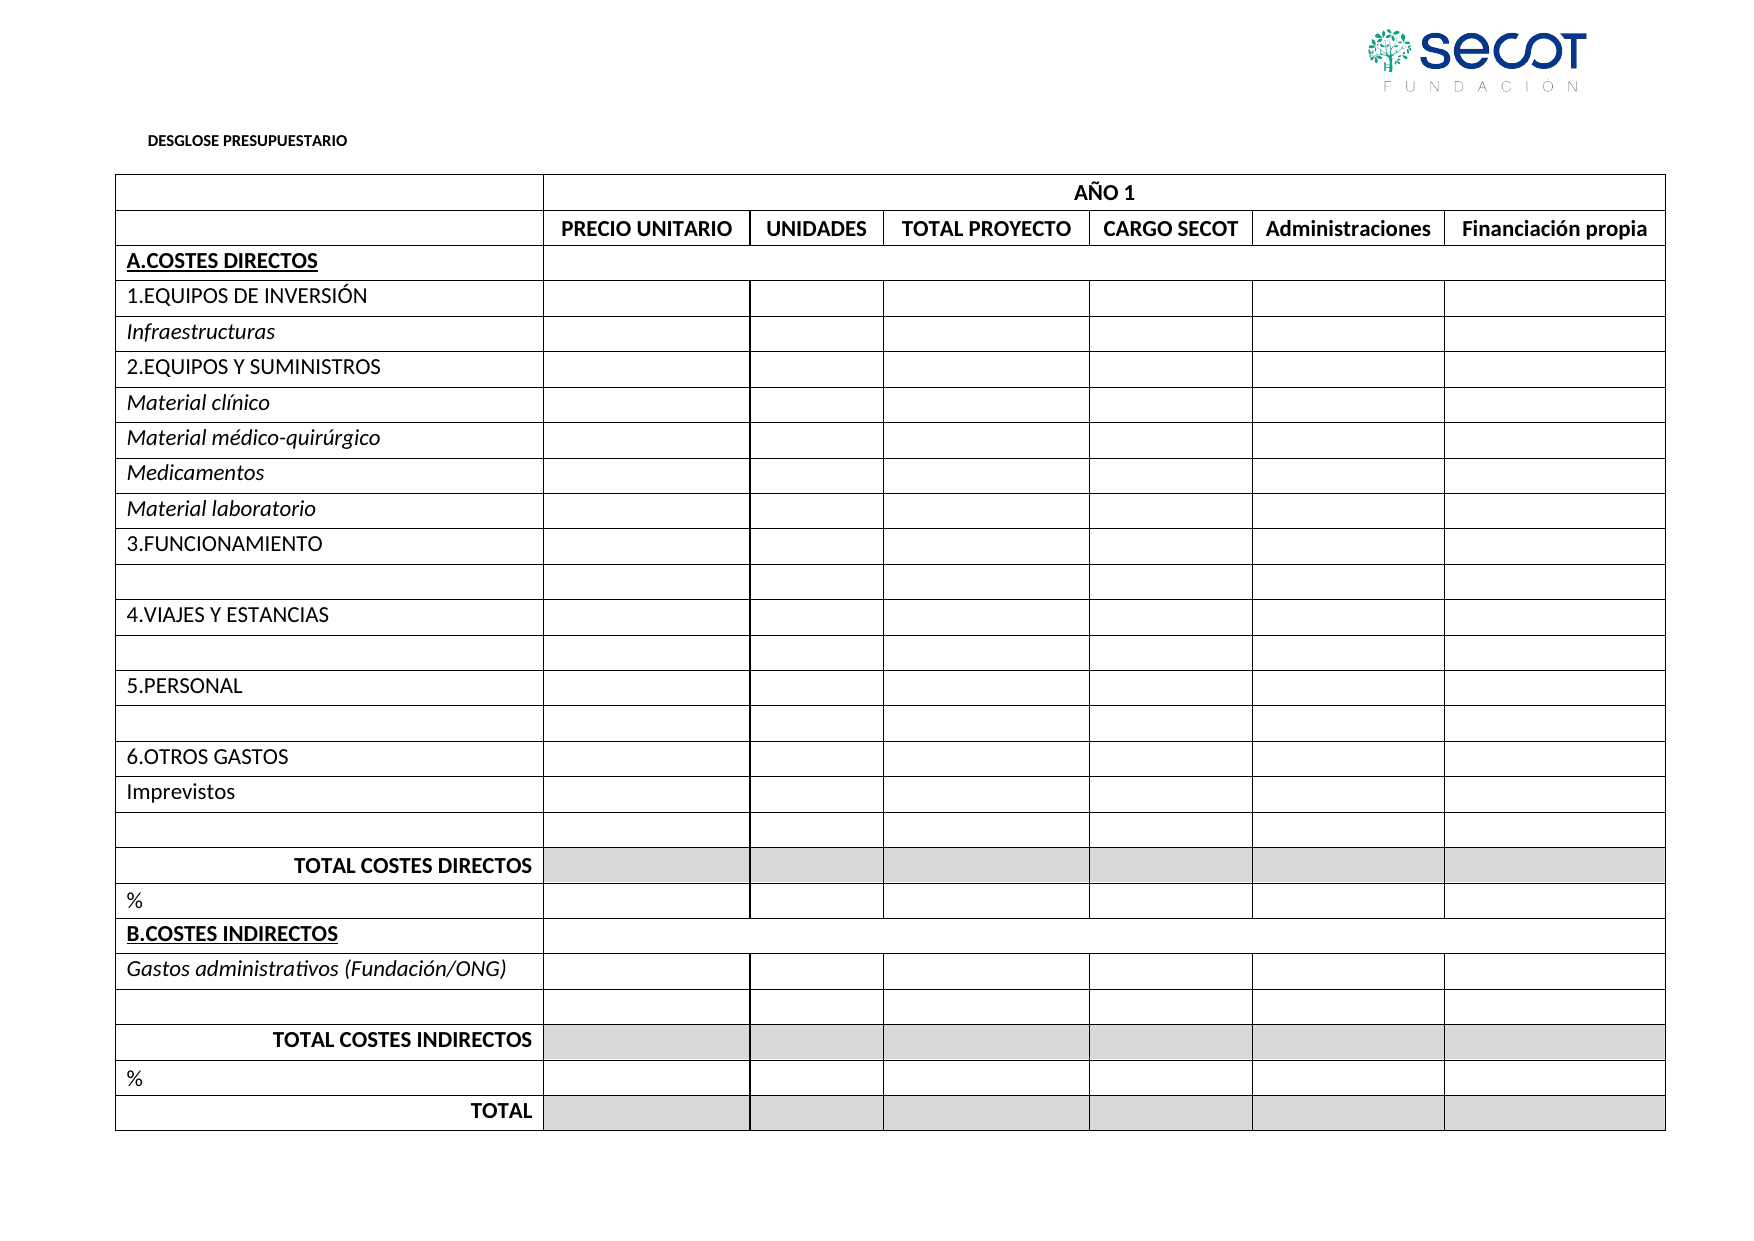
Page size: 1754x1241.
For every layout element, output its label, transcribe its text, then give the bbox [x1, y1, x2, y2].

table_cell [751, 742, 883, 776]
table_cell CARGO SECOT [1090, 211, 1252, 245]
table_cell [1253, 494, 1444, 528]
table_cell [751, 600, 883, 634]
table_cell [884, 423, 1089, 457]
table_cell % [116, 1061, 543, 1095]
table_cell [884, 281, 1089, 316]
table_cell Administraciones [1253, 211, 1444, 245]
table_cell [1445, 990, 1665, 1024]
table_cell [884, 529, 1089, 564]
table_cell [1090, 636, 1252, 670]
text DESGLOSE PRESUPUESTARIO [148, 130, 1606, 150]
table_cell [544, 1096, 749, 1130]
table_cell [1445, 706, 1665, 741]
table_cell [1090, 848, 1252, 882]
table_cell [544, 813, 749, 847]
table_cell Infraestructuras [116, 317, 543, 351]
table_cell [116, 565, 543, 599]
table_cell [751, 954, 883, 989]
table_cell [544, 636, 749, 670]
table_cell Material laboratorio [116, 494, 543, 528]
table_cell [751, 423, 883, 457]
table_cell [884, 848, 1089, 882]
table_cell [1445, 884, 1665, 918]
table_cell [1445, 565, 1665, 599]
table_cell [544, 565, 749, 599]
table_cell [751, 565, 883, 599]
table_cell [751, 1096, 883, 1130]
table_cell [884, 813, 1089, 847]
table_cell [1253, 813, 1444, 847]
table_cell 2.EQUIPOS Y SUMINISTROS [116, 352, 543, 387]
table_cell 3.FUNCIONAMIENTO [116, 529, 543, 564]
table_cell [1253, 990, 1444, 1024]
table_cell [1090, 565, 1252, 599]
table_cell [884, 494, 1089, 528]
table_cell [1090, 1061, 1252, 1095]
table_cell [1253, 706, 1444, 741]
table_cell [884, 1096, 1089, 1130]
table_cell [1445, 317, 1665, 351]
table_cell [884, 388, 1089, 422]
table_cell [1445, 459, 1665, 493]
table_cell [1253, 352, 1444, 387]
table_cell [544, 1025, 749, 1059]
table_cell PRECIO UNITARIO [544, 211, 749, 245]
table_cell [1090, 317, 1252, 351]
table_cell [1090, 813, 1252, 847]
table_cell [1090, 494, 1252, 528]
table_cell [544, 246, 1665, 280]
table_cell [751, 352, 883, 387]
table_cell [884, 884, 1089, 918]
table_cell [751, 388, 883, 422]
table_cell [1253, 1025, 1444, 1059]
table_cell [1090, 954, 1252, 989]
table_cell [1445, 388, 1665, 422]
table_cell [884, 671, 1089, 705]
table_cell [544, 281, 749, 316]
table_cell [1090, 281, 1252, 316]
table_cell [1090, 1096, 1252, 1130]
table_cell [884, 706, 1089, 741]
table_cell [751, 884, 883, 918]
table_cell [544, 352, 749, 387]
table_cell % [116, 884, 543, 918]
table_cell [751, 636, 883, 670]
table_cell 1.EQUIPOS DE INVERSIÓN [116, 281, 543, 316]
table_cell [544, 919, 1665, 953]
table_cell [544, 671, 749, 705]
table_cell [116, 211, 543, 245]
table_cell [544, 494, 749, 528]
table_cell [1253, 529, 1444, 564]
table_cell TOTAL COSTES INDIRECTOS [116, 1025, 543, 1059]
table_cell [544, 742, 749, 776]
table_cell [544, 423, 749, 457]
table_cell [751, 459, 883, 493]
table_cell [1445, 352, 1665, 387]
table_cell Medicamentos [116, 459, 543, 493]
table_cell [544, 884, 749, 918]
table_cell [751, 1025, 883, 1059]
table_cell [1090, 742, 1252, 776]
table_cell [544, 777, 749, 812]
table_cell [1445, 423, 1665, 457]
table_cell [544, 848, 749, 882]
table_cell [544, 388, 749, 422]
table_cell [884, 317, 1089, 351]
table_cell [1445, 529, 1665, 564]
table_cell UNIDADES [751, 211, 883, 245]
table_cell [544, 459, 749, 493]
table_cell [751, 317, 883, 351]
table_cell Material médico-quirúrgico [116, 423, 543, 457]
table_cell [1090, 706, 1252, 741]
table_cell [544, 600, 749, 634]
table_cell [1445, 281, 1665, 316]
table_cell [751, 494, 883, 528]
table_cell [1253, 423, 1444, 457]
table_cell [1445, 742, 1665, 776]
table_cell [884, 777, 1089, 812]
table_cell [1253, 600, 1444, 634]
table_header AÑO 1 [544, 175, 1665, 209]
table_cell [1253, 848, 1444, 882]
table_cell [751, 990, 883, 1024]
table_cell [1445, 1025, 1665, 1059]
table_cell [116, 636, 543, 670]
table_cell [1253, 1096, 1444, 1130]
table_cell [1253, 636, 1444, 670]
table_cell [1090, 777, 1252, 812]
table_cell [544, 529, 749, 564]
table_cell [1090, 423, 1252, 457]
table_cell [1253, 777, 1444, 812]
table_cell 5.PERSONAL [116, 671, 543, 705]
table_cell [544, 990, 749, 1024]
table_cell [544, 317, 749, 351]
table_cell [1253, 1061, 1444, 1095]
table_cell [1253, 459, 1444, 493]
table_cell B.COSTES INDIRECTOS [116, 919, 543, 953]
table_cell [1445, 1096, 1665, 1130]
table_cell [884, 600, 1089, 634]
table_cell [751, 777, 883, 812]
table_cell [751, 813, 883, 847]
table_cell [751, 1061, 883, 1095]
table_cell [1090, 388, 1252, 422]
table_cell [544, 706, 749, 741]
table_cell [1253, 388, 1444, 422]
table_cell [751, 529, 883, 564]
table_cell [1445, 848, 1665, 882]
table_cell [544, 954, 749, 989]
table_cell [884, 636, 1089, 670]
table_cell [1090, 990, 1252, 1024]
table_cell [884, 954, 1089, 989]
table_cell Financiación propia [1445, 211, 1665, 245]
table_cell [1253, 671, 1444, 705]
table_cell [1445, 671, 1665, 705]
table_cell [1090, 352, 1252, 387]
table_cell [1090, 1025, 1252, 1059]
table_cell Gastos administrativos (Fundación/ONG) [116, 954, 543, 989]
table_cell [1445, 954, 1665, 989]
table_cell [884, 352, 1089, 387]
table_cell TOTAL [116, 1096, 543, 1130]
table_cell [884, 459, 1089, 493]
table_cell 6.OTROS GASTOS [116, 742, 543, 776]
table_cell [1445, 1061, 1665, 1095]
table_cell [751, 706, 883, 741]
table_cell [544, 1061, 749, 1095]
table_cell [1253, 565, 1444, 599]
table_cell 4.VIAJES Y ESTANCIAS [116, 600, 543, 634]
table_cell [1253, 954, 1444, 989]
table_cell [1445, 600, 1665, 634]
table_cell TOTAL PROYECTO [884, 211, 1089, 245]
table_cell [1253, 742, 1444, 776]
table_cell Material clínico [116, 388, 543, 422]
table_cell [1090, 671, 1252, 705]
table_cell [751, 848, 883, 882]
table_cell TOTAL COSTES DIRECTOS [116, 848, 543, 882]
table_cell [1253, 317, 1444, 351]
table_cell [1445, 494, 1665, 528]
table_cell [884, 1061, 1089, 1095]
table_cell [116, 813, 543, 847]
table_cell [1090, 459, 1252, 493]
table_cell [116, 990, 543, 1024]
table_cell [884, 565, 1089, 599]
table_cell [884, 1025, 1089, 1059]
table_cell [1090, 600, 1252, 634]
table_cell [1253, 884, 1444, 918]
table_cell [1090, 529, 1252, 564]
table_cell [1445, 813, 1665, 847]
table_cell [751, 281, 883, 316]
table_cell [1253, 281, 1444, 316]
table_cell [884, 990, 1089, 1024]
table_cell [116, 706, 543, 741]
table_cell [1445, 636, 1665, 670]
table_cell Imprevistos [116, 777, 543, 812]
picture [1368, 29, 1587, 92]
table_cell [1090, 884, 1252, 918]
table_header [116, 175, 543, 209]
table_cell A.COSTES DIRECTOS [116, 246, 543, 280]
table_cell [751, 671, 883, 705]
table_cell [1445, 777, 1665, 812]
table_cell [884, 742, 1089, 776]
